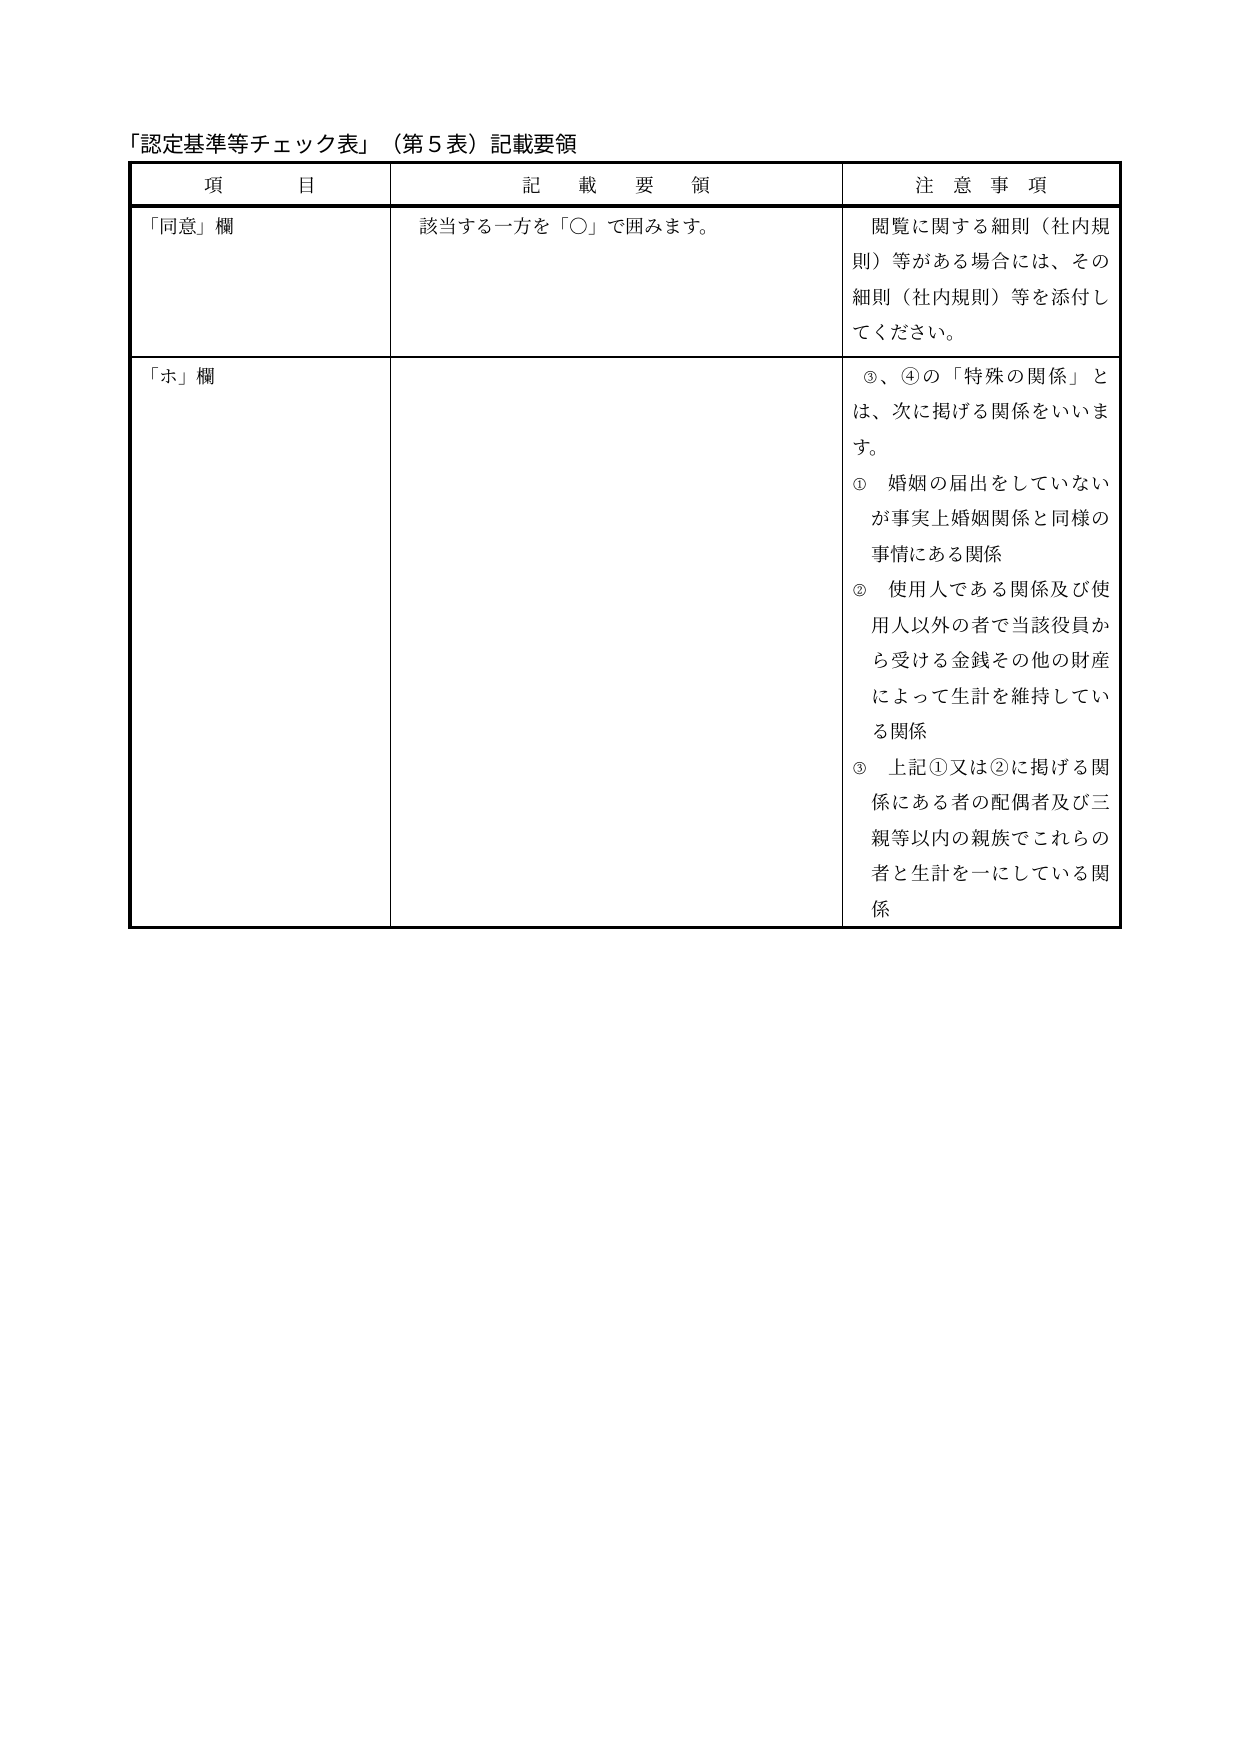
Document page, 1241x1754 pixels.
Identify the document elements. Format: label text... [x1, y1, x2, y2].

table_cell ③、④の「特殊の関係」とは、次に掲げる関係をいいます。 ① 婚姻の届出をしていないが事実上婚姻関係と同様の事情にある関係 ② 使用人である関係及び使用人以外の者で当該役員から受ける金銭その他の財産によって生計を維持している関係 ③ 上記①又は②に掲げる関係にある者の配偶者及び三親等以内の親族でこれらの者と生計を一にしている関係 [843, 358, 1119, 926]
table_cell [391, 358, 842, 926]
table_header 記 載 要 領 [391, 164, 842, 204]
table_cell 「ホ」欄 [132, 358, 390, 926]
table_cell 該当する一方を「○」で囲みます。 [391, 208, 842, 356]
table_cell 閲覧に関する細則（社内規則）等がある場合には、その細則（社内規則）等を添付してください。 [843, 208, 1119, 356]
table_header 注 意 事 項 [843, 164, 1119, 204]
table_cell 「同意」欄 [132, 208, 390, 356]
table_header 項 目 [132, 164, 390, 204]
text ・認定の有効期間の更新の申請に当たっては、添付の必要はありません。「認定基準等チェック表」（第５表）記載要領 [118, 125, 1122, 161]
